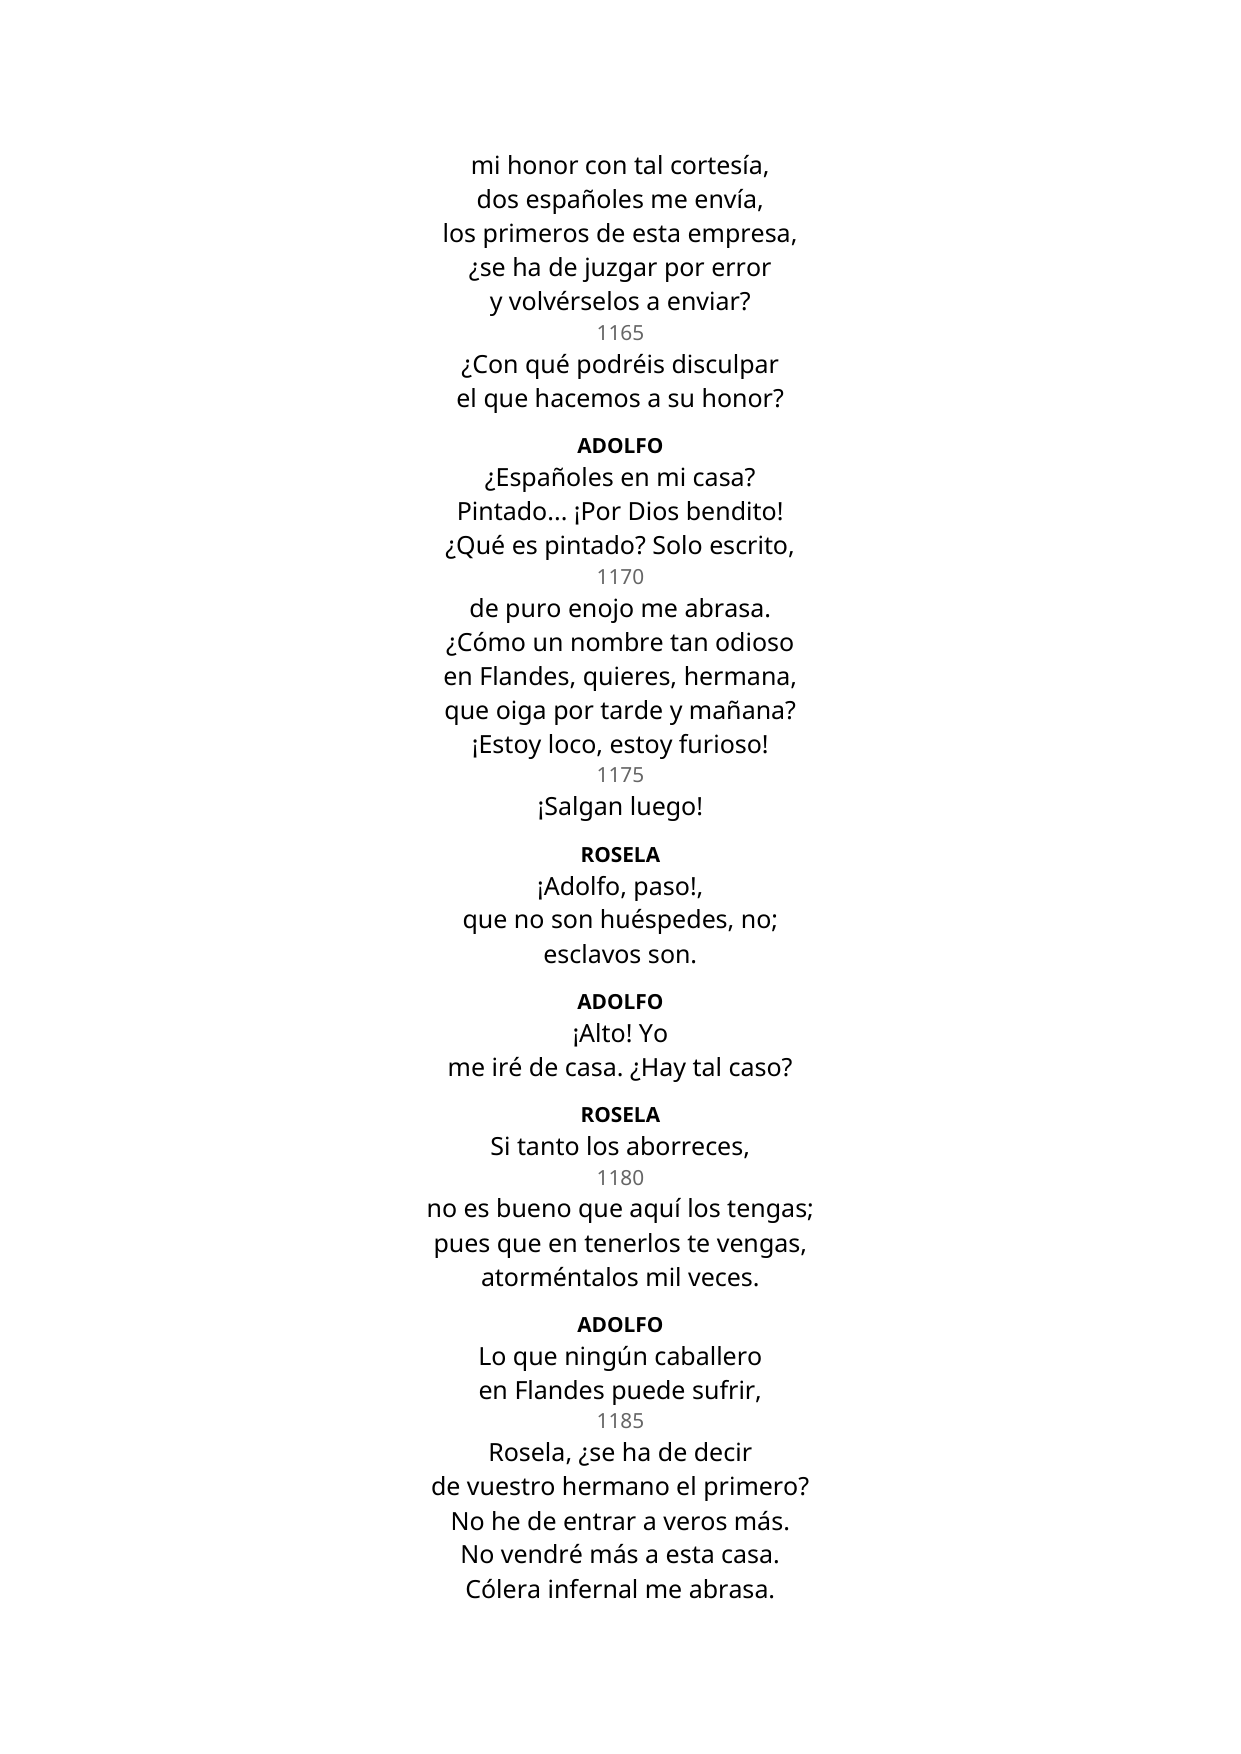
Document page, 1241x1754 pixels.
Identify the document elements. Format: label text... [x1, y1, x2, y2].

text ¿Cómo un nombre tan odioso [177, 624, 1063, 658]
text 1175 [177, 761, 1063, 789]
text 1180 [177, 1163, 1063, 1191]
text ADOLFO [177, 987, 1063, 1015]
text ROSELA [177, 1100, 1063, 1129]
text No vendré más a esta casa. [177, 1537, 1063, 1571]
text que oiga por tarde y mañana? [177, 692, 1063, 726]
text mi honor con tal cortesía, [177, 148, 1063, 182]
text en Flandes puede sufrir, [177, 1372, 1063, 1407]
text pues que en tenerlos te vengas, [177, 1225, 1063, 1259]
text Si tanto los aborreces, [177, 1129, 1063, 1163]
text el que hacemos a su honor? [177, 380, 1063, 414]
text ¡Estoy loco, estoy furioso! [177, 726, 1063, 761]
text ADOLFO [177, 1310, 1063, 1338]
text los primeros de esta empresa, [177, 216, 1063, 250]
text me iré de casa. ¿Hay tal caso? [177, 1049, 1063, 1083]
text de vuestro hermano el primero? [177, 1469, 1063, 1503]
text 1165 [177, 318, 1063, 346]
text ¿Con qué podréis disculpar [177, 346, 1063, 380]
text Rosela, ¿se ha de decir [177, 1435, 1063, 1469]
text Cólera infernal me abrasa. [177, 1571, 1063, 1605]
text no es bueno que aquí los tengas; [177, 1191, 1063, 1225]
text atorméntalos mil veces. [177, 1259, 1063, 1293]
text 1185 [177, 1407, 1063, 1435]
text en Flandes, quieres, hermana, [177, 658, 1063, 692]
text esclavos son. [177, 936, 1063, 970]
text dos españoles me envía, [177, 182, 1063, 216]
text ¡Alto! Yo [177, 1015, 1063, 1049]
text Lo que ningún caballero [177, 1338, 1063, 1372]
text No he de entrar a veros más. [177, 1503, 1063, 1537]
text ¿Españoles en mi casa? [177, 459, 1063, 494]
text y volvérselos a enviar? [177, 284, 1063, 318]
text ¡Salgan luego! [177, 789, 1063, 823]
text 1170 [177, 562, 1063, 590]
text ROSELA [177, 840, 1063, 868]
text ¡Adolfo, paso!, [177, 868, 1063, 902]
text que no son huéspedes, no; [177, 902, 1063, 936]
text ¿se ha de juzgar por error [177, 250, 1063, 284]
text Pintado... ¡Por Dios bendito! [177, 494, 1063, 528]
text ADOLFO [177, 431, 1063, 459]
text de puro enojo me abrasa. [177, 590, 1063, 624]
text ¿Qué es pintado? Solo escrito, [177, 528, 1063, 562]
